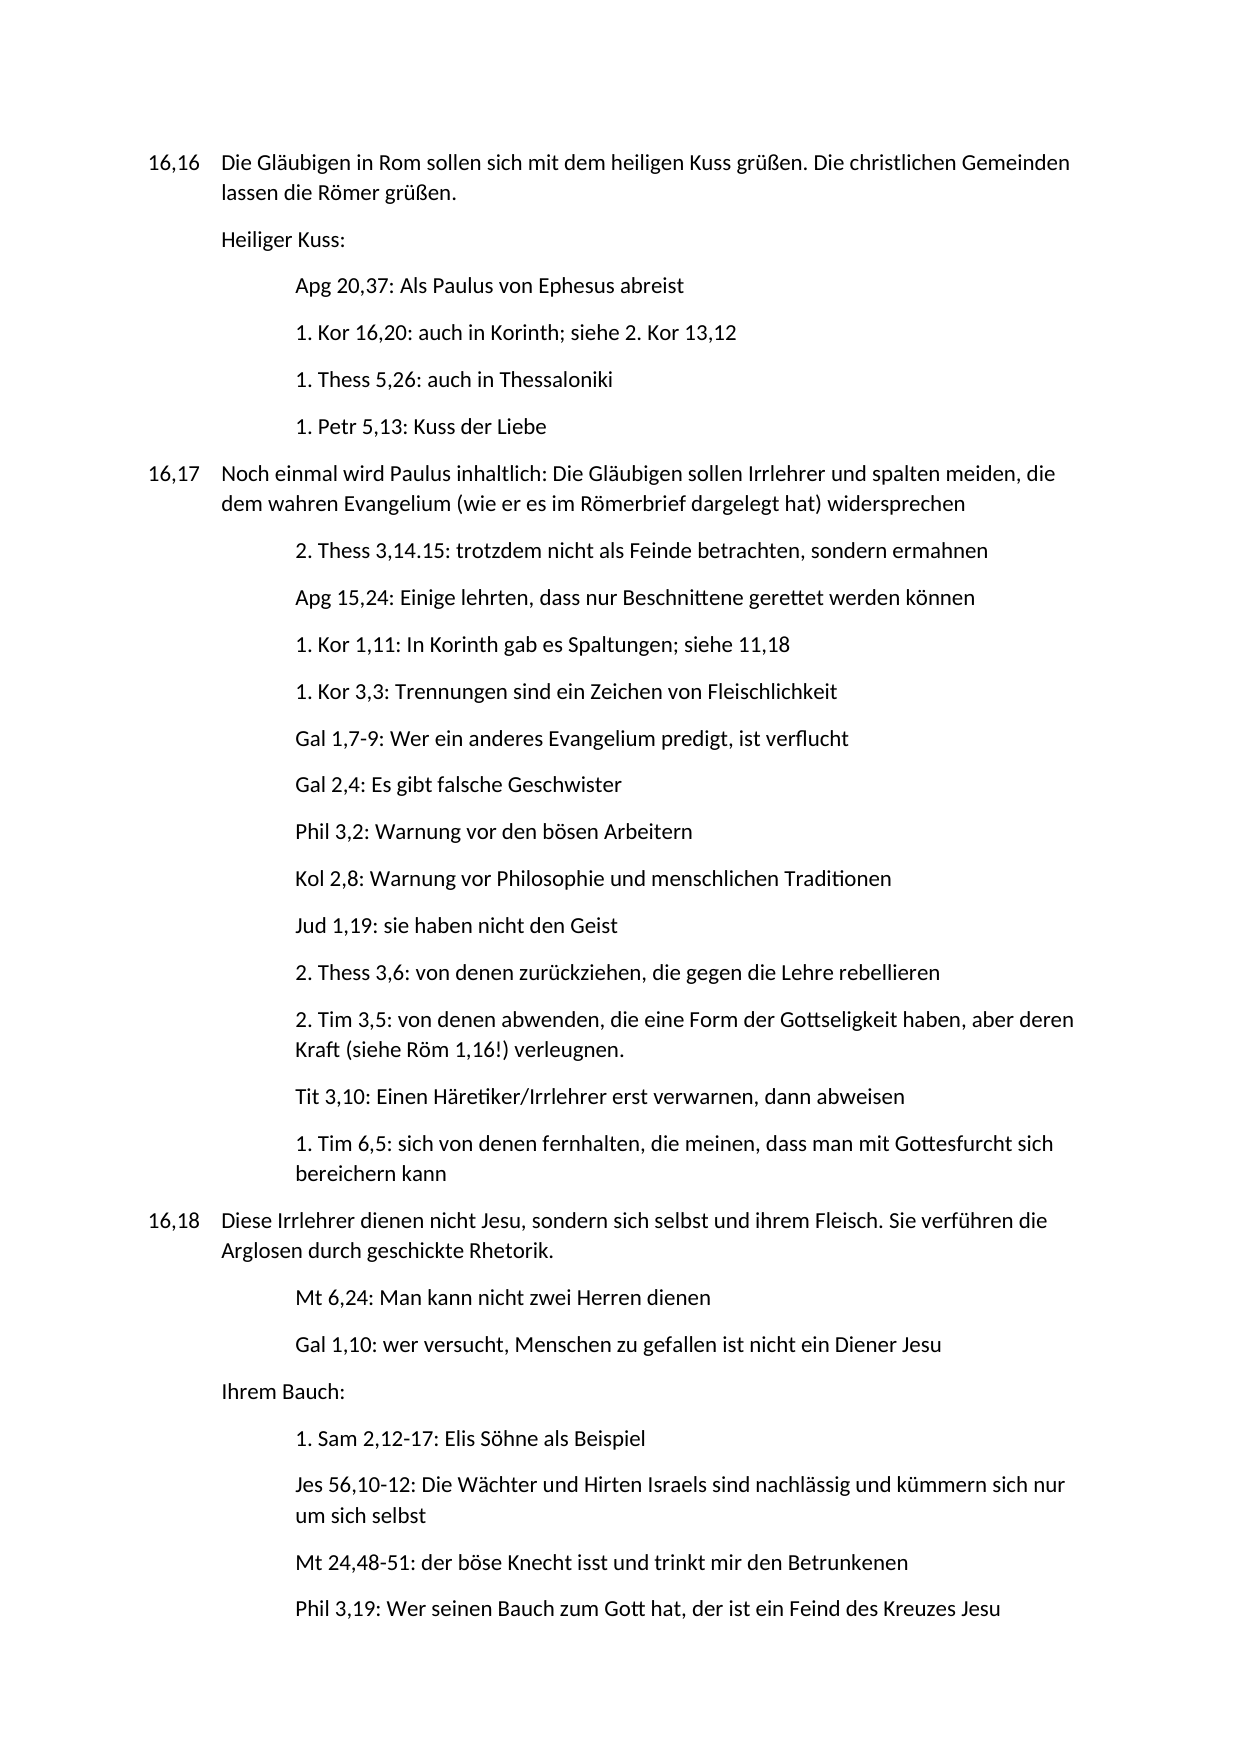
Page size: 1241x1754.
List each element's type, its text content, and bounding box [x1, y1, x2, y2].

text 2. Tim 3,5: von denen abwenden, die eine Form der Gottseligkeit haben, aber deren Kraft (siehe Röm 1,16!) verleugnen. [222, 1005, 1093, 1063]
text Gal 1,7-9: Wer ein anderes Evangelium predigt, ist verflucht [148, 724, 1093, 752]
text 1. Tim 6,5: sich von denen fernhalten, die meinen, dass man mit Gottesfurcht sich bereichern kann [222, 1129, 1093, 1187]
text Tit 3,10: Einen Häretiker/Irrlehrer erst verwarnen, dann abweisen [222, 1082, 1093, 1110]
text Phil 3,19: Wer seinen Bauch zum Gott hat, der ist ein Feind des Kreuzes Jesu [295, 1594, 1093, 1622]
text 2. Thess 3,6: von denen zurückziehen, die gegen die Lehre rebellieren [148, 958, 1093, 986]
text Mt 6,24: Man kann nicht zwei Herren dienen [148, 1283, 1093, 1311]
text Gal 1,10: wer versucht, Menschen zu gefallen ist nicht ein Diener Jesu [148, 1330, 1093, 1358]
text Kol 2,8: Warnung vor Philosophie und menschlichen Traditionen [148, 864, 1093, 892]
text Apg 20,37: Als Paulus von Ephesus abreist [148, 272, 1093, 299]
text 16,16 Die Gläubigen in Rom sollen sich mit dem heiligen Kuss grüßen. Die christlichen Gemeinden lassen die Römer grüßen. [148, 148, 1093, 206]
text Jud 1,19: sie haben nicht den Geist [148, 911, 1093, 939]
text 16,18 Diese Irrlehrer dienen nicht Jesu, sondern sich selbst und ihrem Fleisch. Sie verführen die Arglosen durch geschickte Rhetorik. [148, 1206, 1093, 1264]
text Apg 15,24: Einige lehrten, dass nur Beschnittene gerettet werden können [148, 583, 1093, 611]
text 1. Sam 2,12-17: Elis Söhne als Beispiel [148, 1424, 1093, 1452]
text Gal 2,4: Es gibt falsche Geschwister [148, 771, 1093, 798]
text 16,17 Noch einmal wird Paulus inhaltlich: Die Gläubigen sollen Irrlehrer und spalten meiden, die dem wahren Evangelium (wie er es im Römerbrief dargelegt hat) widersprechen [148, 459, 1093, 517]
text Ihrem Bauch: [148, 1377, 1093, 1405]
text 2. Thess 3,14.15: trotzdem nicht als Feinde betrachten, sondern ermahnen [148, 536, 1093, 564]
text 1. Kor 16,20: auch in Korinth; siehe 2. Kor 13,12 [148, 318, 1093, 346]
text 1. Thess 5,26: auch in Thessaloniki [148, 365, 1093, 393]
text 1. Kor 3,3: Trennungen sind ein Zeichen von Fleischlichkeit [148, 677, 1093, 705]
text 1. Kor 1,11: In Korinth gab es Spaltungen; siehe 11,18 [148, 630, 1093, 658]
text Heiliger Kuss: [148, 225, 1093, 253]
text Phil 3,2: Warnung vor den bösen Arbeitern [148, 817, 1093, 845]
text 1. Petr 5,13: Kuss der Liebe [148, 412, 1093, 440]
text Jes 56,10-12: Die Wächter und Hirten Israels sind nachlässig und kümmern sich nur um sich selbst [295, 1471, 1093, 1529]
text Mt 24,48-51: der böse Knecht isst und trinkt mir den Betrunkenen [295, 1548, 1093, 1576]
